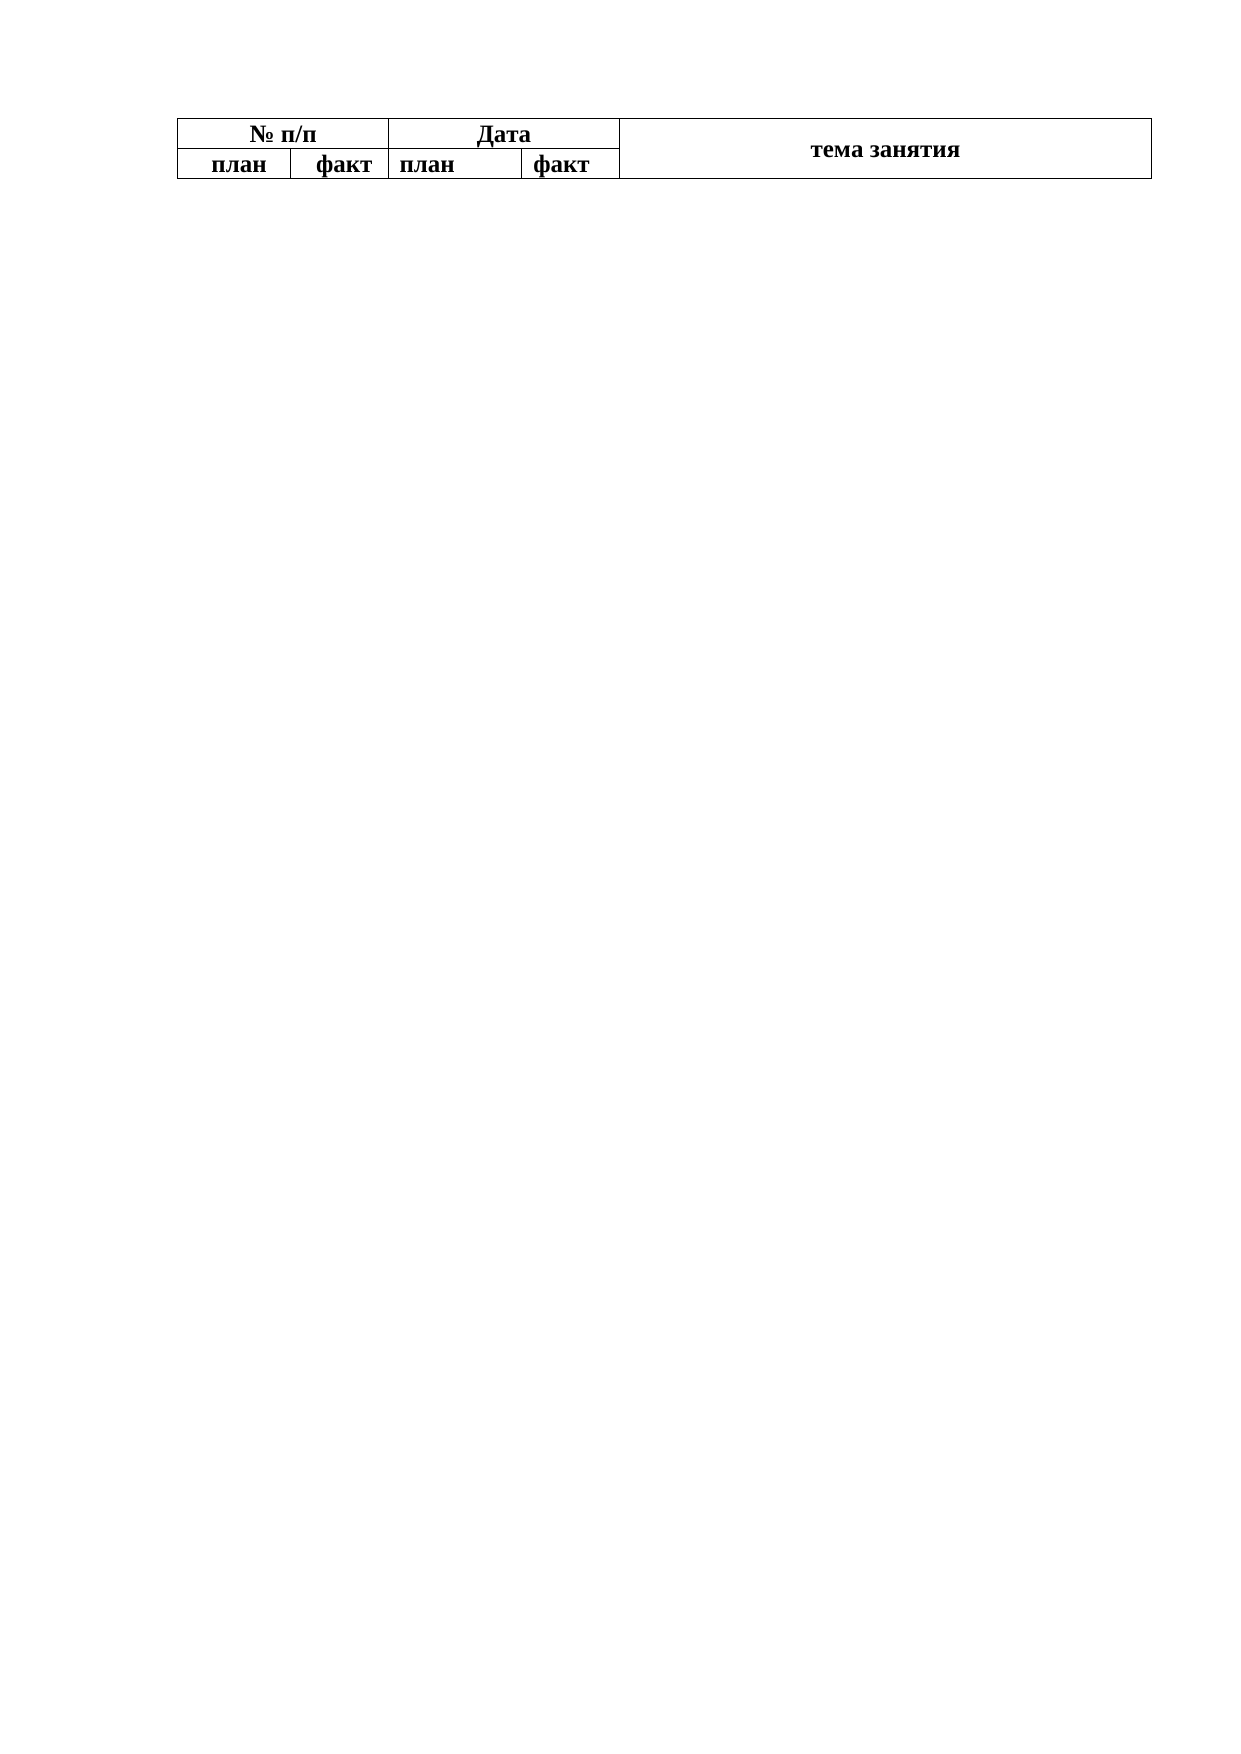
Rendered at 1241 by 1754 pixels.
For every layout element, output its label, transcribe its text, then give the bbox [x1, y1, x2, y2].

table_cell факт [522, 149, 619, 178]
table_header Дата [389, 119, 619, 148]
table_cell план [389, 149, 521, 178]
table_header № п/п [178, 119, 388, 148]
table_header тема занятия [620, 119, 1151, 178]
table_cell факт [291, 149, 388, 178]
table_cell план [178, 149, 290, 178]
